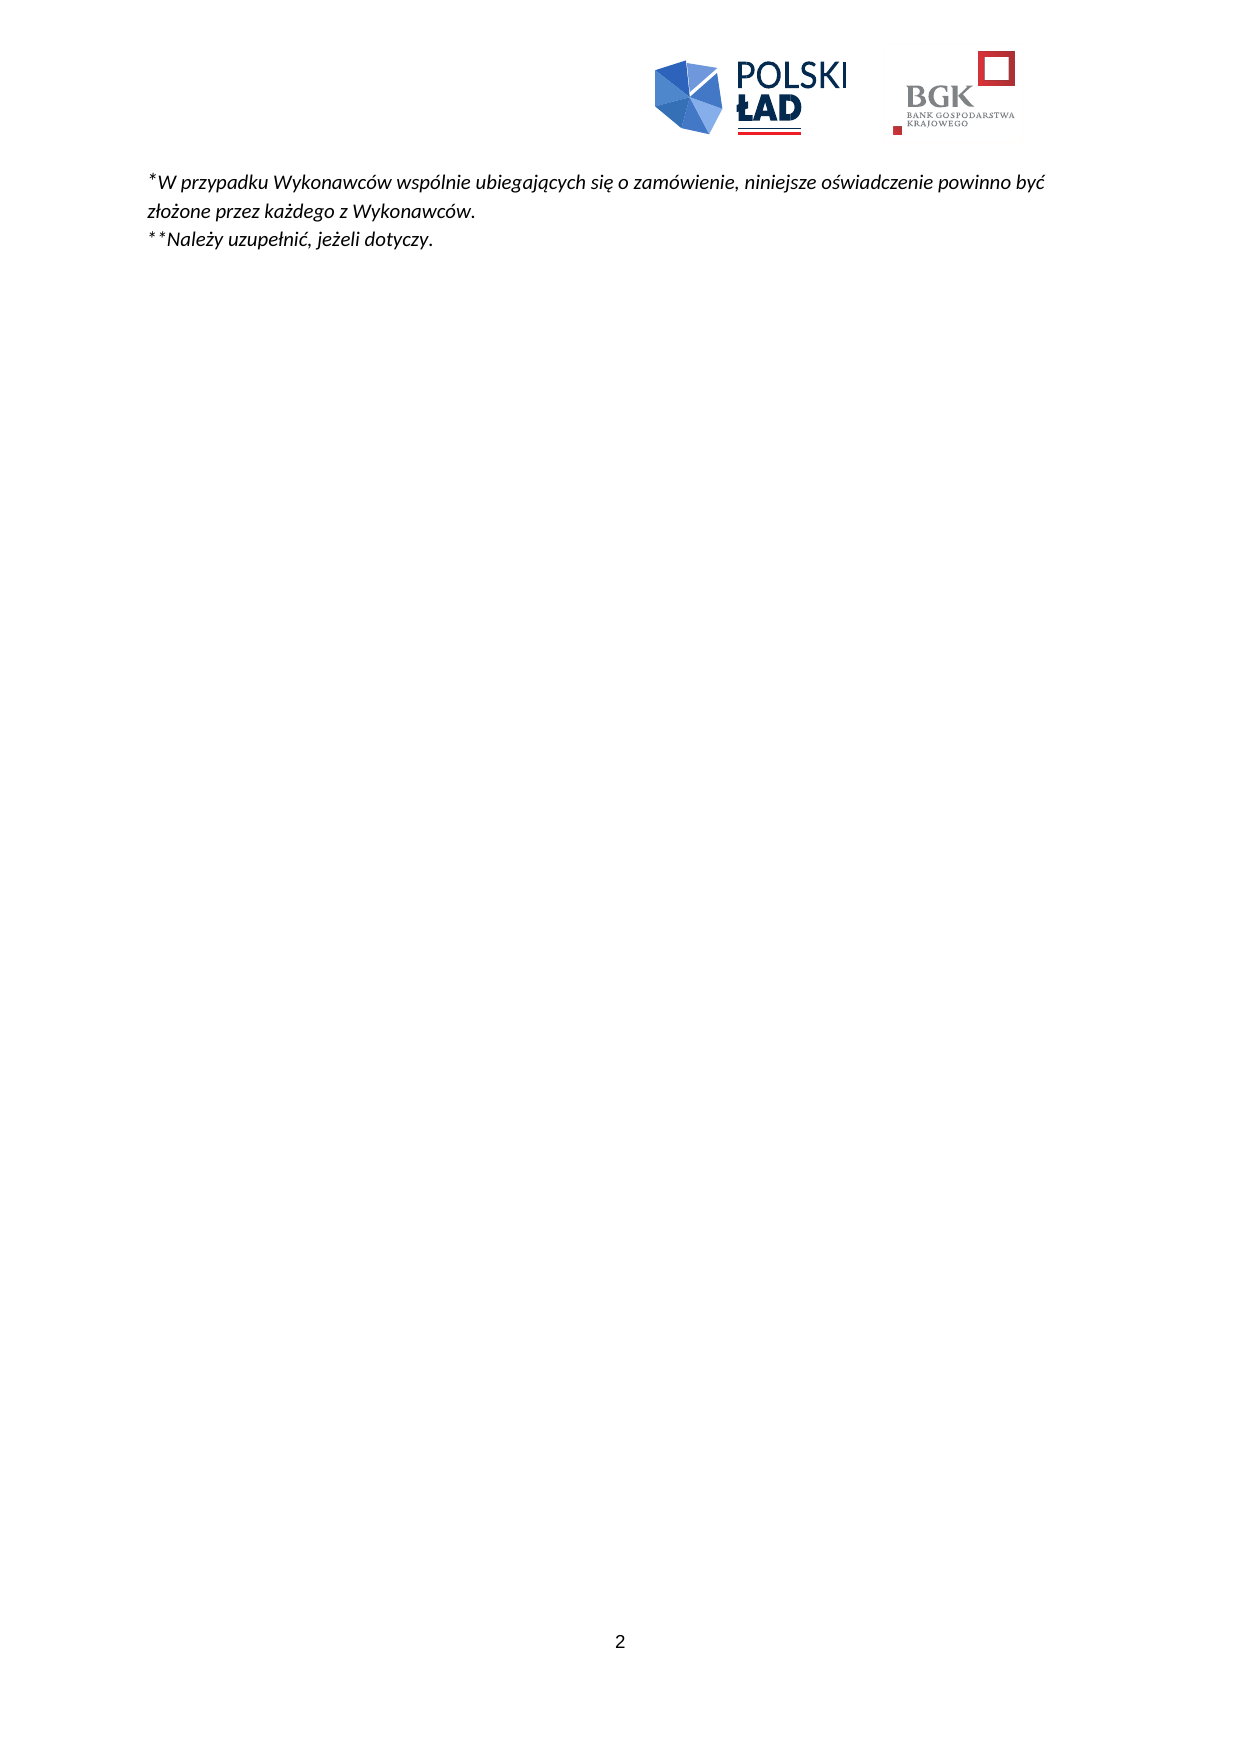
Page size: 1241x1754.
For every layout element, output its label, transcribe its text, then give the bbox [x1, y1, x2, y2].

picture [978, 51, 1015, 86]
text **Należy uzupełnić, jeżeli dotyczy. [146, 226, 1093, 252]
text *W przypadku Wykonawców wspólnie ubiegających się o zamówienie, niniejsze oświadczenie powinno być złożone przez każdego z Wykonawców. [146, 167, 1093, 223]
picture [893, 126, 902, 135]
